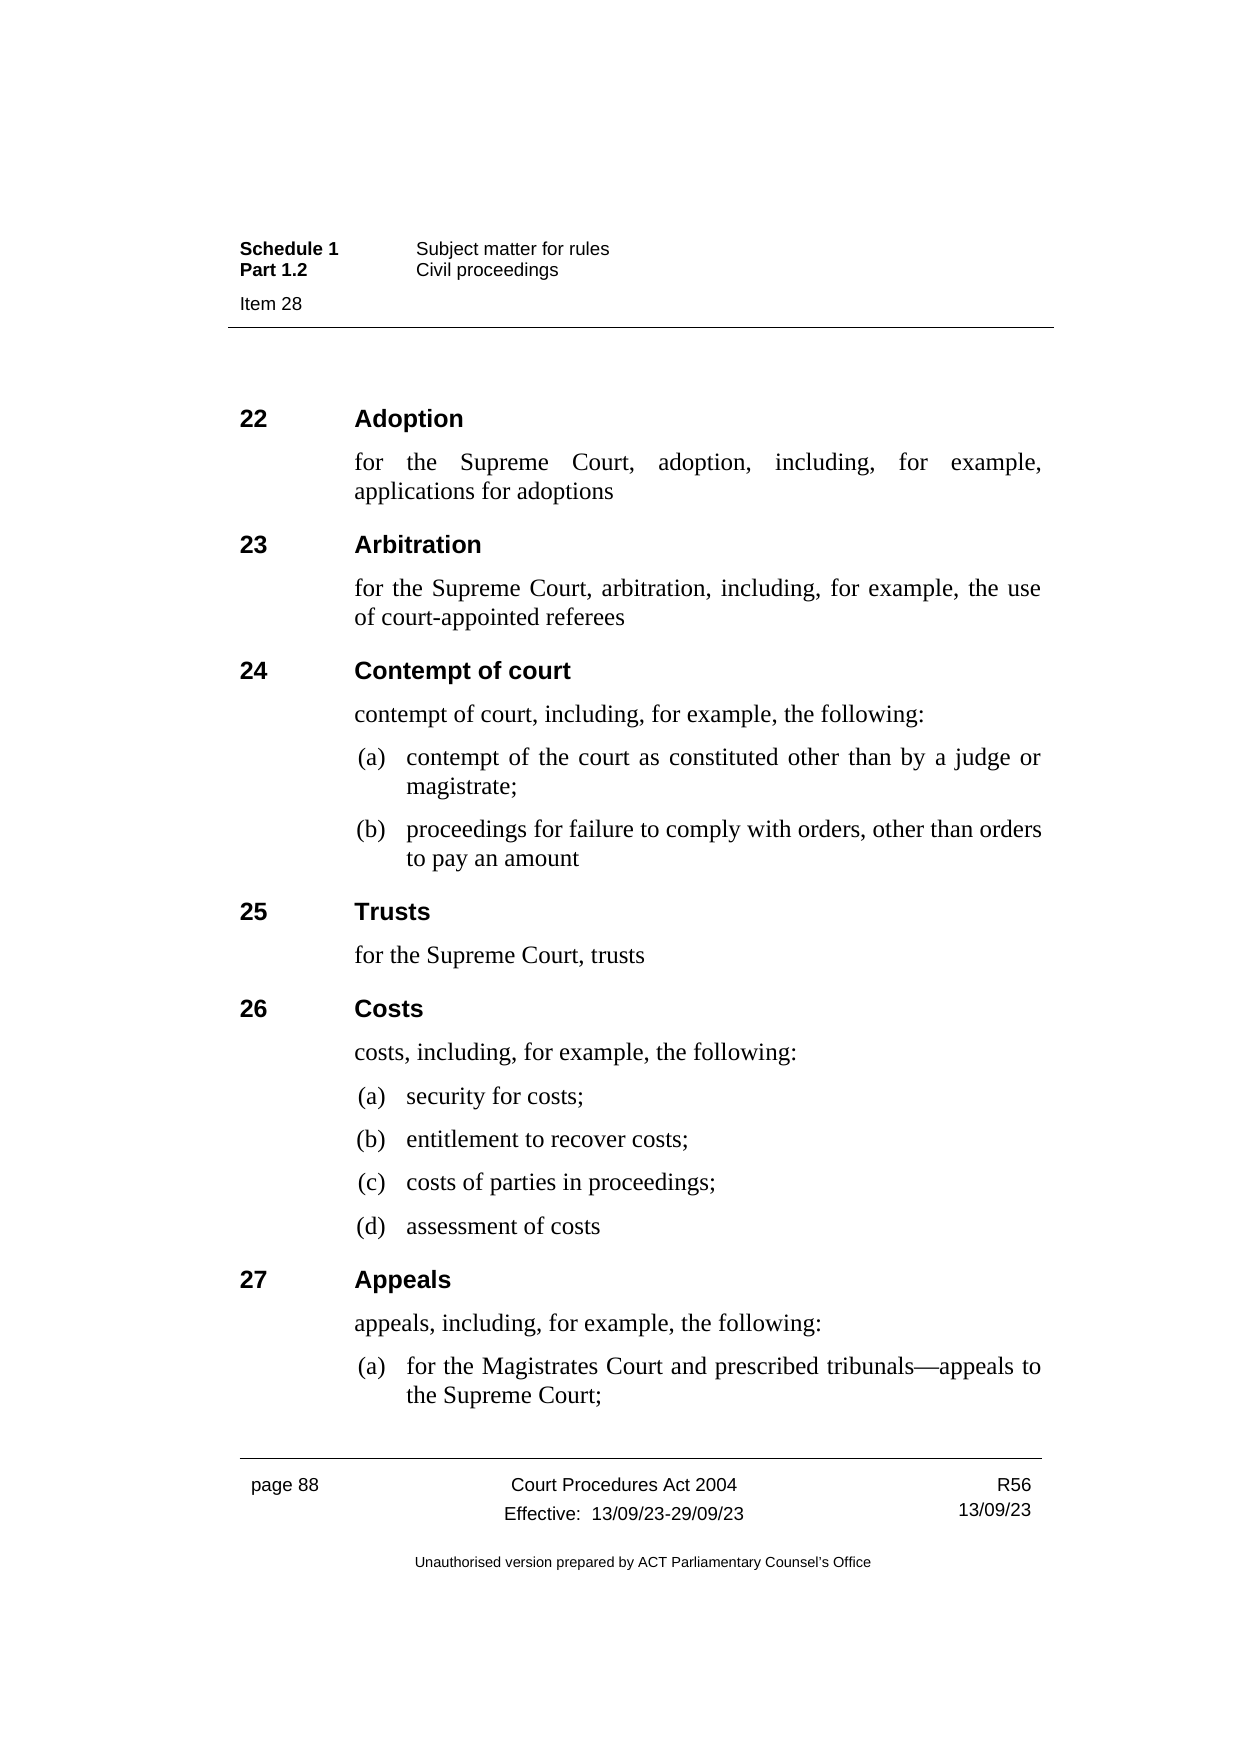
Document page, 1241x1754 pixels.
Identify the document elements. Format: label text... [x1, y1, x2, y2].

subtitle 23 Arbitration [239, 530, 1042, 559]
text appeals, including, for example, the following: [354, 1308, 1042, 1337]
text (a) contempt of the court as constituted other than by a judge or magistrate; [239, 742, 1042, 800]
text for the Supreme Court, trusts [354, 940, 1042, 969]
text for the Supreme Court, arbitration, including, for example, the use of court-appointed referees [354, 573, 1042, 631]
text costs, including, for example, the following: [354, 1037, 1042, 1066]
text (d) assessment of costs [239, 1211, 1042, 1239]
subtitle 27 Appeals [239, 1264, 1042, 1293]
text contempt of court, including, for example, the following: [354, 699, 1042, 728]
text for the Supreme Court, adoption, including, for example, applications for adoptions [354, 447, 1042, 505]
subtitle 26 Costs [239, 994, 1042, 1023]
subtitle 22 Adoption [239, 404, 1042, 433]
text (a) security for costs; [239, 1081, 1042, 1109]
text (c) costs of parties in proceedings; [239, 1167, 1042, 1196]
subtitle 24 Contempt of court [239, 656, 1042, 684]
text (b) entitlement to recover costs; [239, 1124, 1042, 1153]
subtitle 25 Trusts [239, 897, 1042, 926]
text (a) for the and prescribed tribunals—appeals to the Supreme Court; [239, 1351, 1042, 1409]
text (b) proceedings for failure to comply with orders, other than orders to pay an amount [239, 814, 1042, 872]
